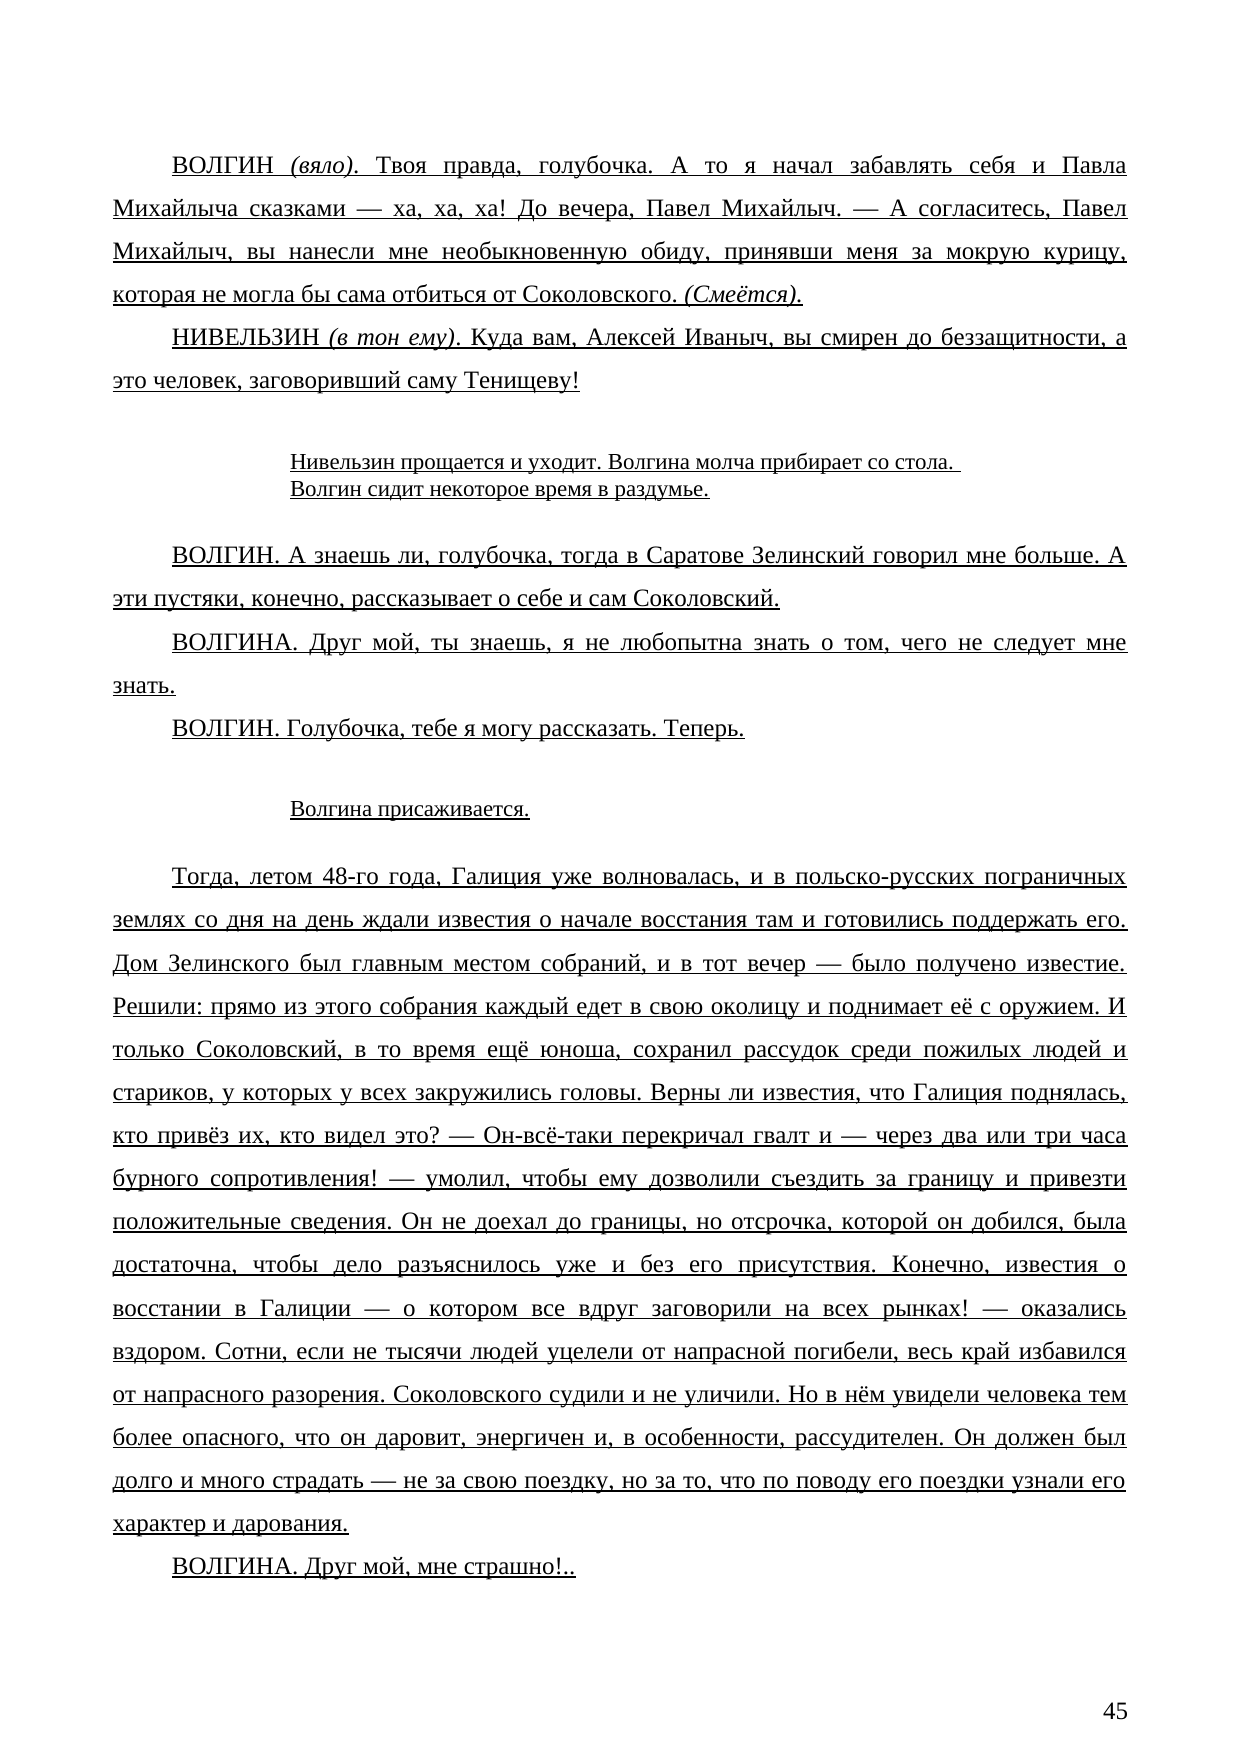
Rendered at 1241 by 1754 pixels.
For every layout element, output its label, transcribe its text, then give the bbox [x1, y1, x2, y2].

text Волгина присаживается. [290, 796, 999, 822]
text Тогда, летом 48-го года, Галиция уже волновалась, и в польско-русских пограничных землях со дня на день ждали известия о начале восстания там и готовились поддержать его. Дом Зелинского был главным местом собраний, и в тот вечер — было получено известие. Решили: прямо из этого собрания каждый едет в свою околицу и поднимает её с оружием. И только Соколовский, в то время ещё юноша, сохранил рассудок среди пожилых людей и стариков, у которых у всех закружились головы. Верны ли известия, что Галиция поднялась, кто привёз их, кто видел это? — Он-всё-таки перекричал гвалт и — через два или три часа бурного сопротивления! — умолил, чтобы ему дозволили съездить за границу и привезти положительные сведения. Он не доехал до границы, но отсрочка, которой он добился, была достаточна, чтобы дело разъяснилось уже и без его присутствия. Конечно, известия о восстании в Галиции — о котором все вдруг заговорили на всех рынках! — оказались вздором. Сотни, если не тысячи людей уцелели от напрасной погибели, весь край избавился от напрасного разорения. Соколовского судили и не уличили. Но в нём увидели человека тем более опасного, что он даровит, энергичен и, в особенности, рассудителен. Он должен был долго и много страдать — не за свою поездку, но за то, что по поводу его поездки узнали его характер и дарования. [112, 1405, 1128, 1537]
text ВОЛГИН (вяло). Твоя правда, голубочка. А то я начал забавлять себя и Павла Михайлыча сказками — ха, ха, ха! До вечера, Павел Михайлыч. — А согласитесь, Павел Михайлыч, вы нанесли мне необыкновенную обиду, принявши меня за мокрую курицу, которая не могла бы сама отбиться от Соколовского. (Смеётся). [112, 150, 1128, 218]
text ВОЛГИНА. Друг мой, мне страшно!.. [112, 1551, 1128, 1580]
text ВОЛГИН. А знаешь ли, голубочка, тогда в Саратове Зелинский говорил мне больше. А эти пустяки, конечно, рассказывает о себе и сам Соколовский. [112, 540, 1128, 612]
text ВОЛГИН. Голубочка, тебе я могу рассказать. Теперь. [112, 713, 1128, 742]
text Волгин сидит некоторое время в раздумье. [290, 474, 999, 501]
text ВОЛГИН (вяло). Твоя правда, голубочка. А то я начал забавлять себя и Павла Михайлыча сказками — ха, ха, ха! До вечера, Павел Михайлыч. — А согласитесь, Павел Михайлыч, вы нанесли мне необыкновенную обиду, принявши меня за мокрую курицу, которая не могла бы сама отбиться от Соколовского. (Смеётся). [112, 219, 1128, 308]
text Тогда, летом 48-го года, Галиция уже волновалась, и в польско-русских пограничных землях со дня на день ждали известия о начале восстания там и готовились поддержать его. Дом Зелинского был главным местом собраний, и в тот вечер — было получено известие. Решили: прямо из этого собрания каждый едет в свою околицу и поднимает её с оружием. И только Соколовский, в то время ещё юноша, сохранил рассудок среди пожилых людей и стариков, у которых у всех закружились головы. Верны ли известия, что Галиция поднялась, кто привёз их, кто видел это? — Он-всё-таки перекричал гвалт и — через два или три часа бурного сопротивления! — умолил, чтобы ему дозволили съездить за границу и привезти положительные сведения. Он не доехал до границы, но отсрочка, которой он добился, была достаточна, чтобы дело разъяснилось уже и без его присутствия. Конечно, известия о восстании в Галиции — о котором все вдруг заговорили на всех рынках! — оказались вздором. Сотни, если не тысячи людей уцелели от напрасной погибели, весь край избавился от напрасного разорения. Соколовского судили и не уличили. Но в нём увидели человека тем более опасного, что он даровит, энергичен и, в особенности, рассудителен. Он должен был долго и много страдать — не за свою поездку, но за то, что по поводу его поездки узнали его характер и дарования. [112, 1146, 1128, 1404]
text Нивельзин прощается и уходит. Волгина молча прибирает со стола. [290, 448, 999, 474]
text ВОЛГИНА. Друг мой, ты знаешь, я не любопытна знать о том, чего не следует мне знать. [112, 627, 1128, 698]
text Тогда, летом 48-го года, Галиция уже волновалась, и в польско-русских пограничных землях со дня на день ждали известия о начале восстания там и готовились поддержать его. Дом Зелинского был главным местом собраний, и в тот вечер — было получено известие. Решили: прямо из этого собрания каждый едет в свою околицу и поднимает её с оружием. И только Соколовский, в то время ещё юноша, сохранил рассудок среди пожилых людей и стариков, у которых у всех закружились головы. Верны ли известия, что Галиция поднялась, кто привёз их, кто видел это? — Он-всё-таки перекричал гвалт и — через два или три часа бурного сопротивления! — умолил, чтобы ему дозволили съездить за границу и привезти положительные сведения. Он не доехал до границы, но отсрочка, которой он добился, была достаточна, чтобы дело разъяснилось уже и без его присутствия. Конечно, известия о восстании в Галиции — о котором все вдруг заговорили на всех рынках! — оказались вздором. Сотни, если не тысячи людей уцелели от напрасной погибели, весь край избавился от напрасного разорения. Соколовского судили и не уличили. Но в нём увидели человека тем более опасного, что он даровит, энергичен и, в особенности, рассудителен. Он должен был долго и много страдать — не за свою поездку, но за то, что по поводу его поездки узнали его характер и дарования. [112, 930, 1128, 1059]
text НИВЕЛЬЗИН (в тон ему). Куда вам, Алексей Иваныч, вы смирен до беззащитности, а это человек, заговоривший саму Тенищеву! [112, 322, 1128, 394]
